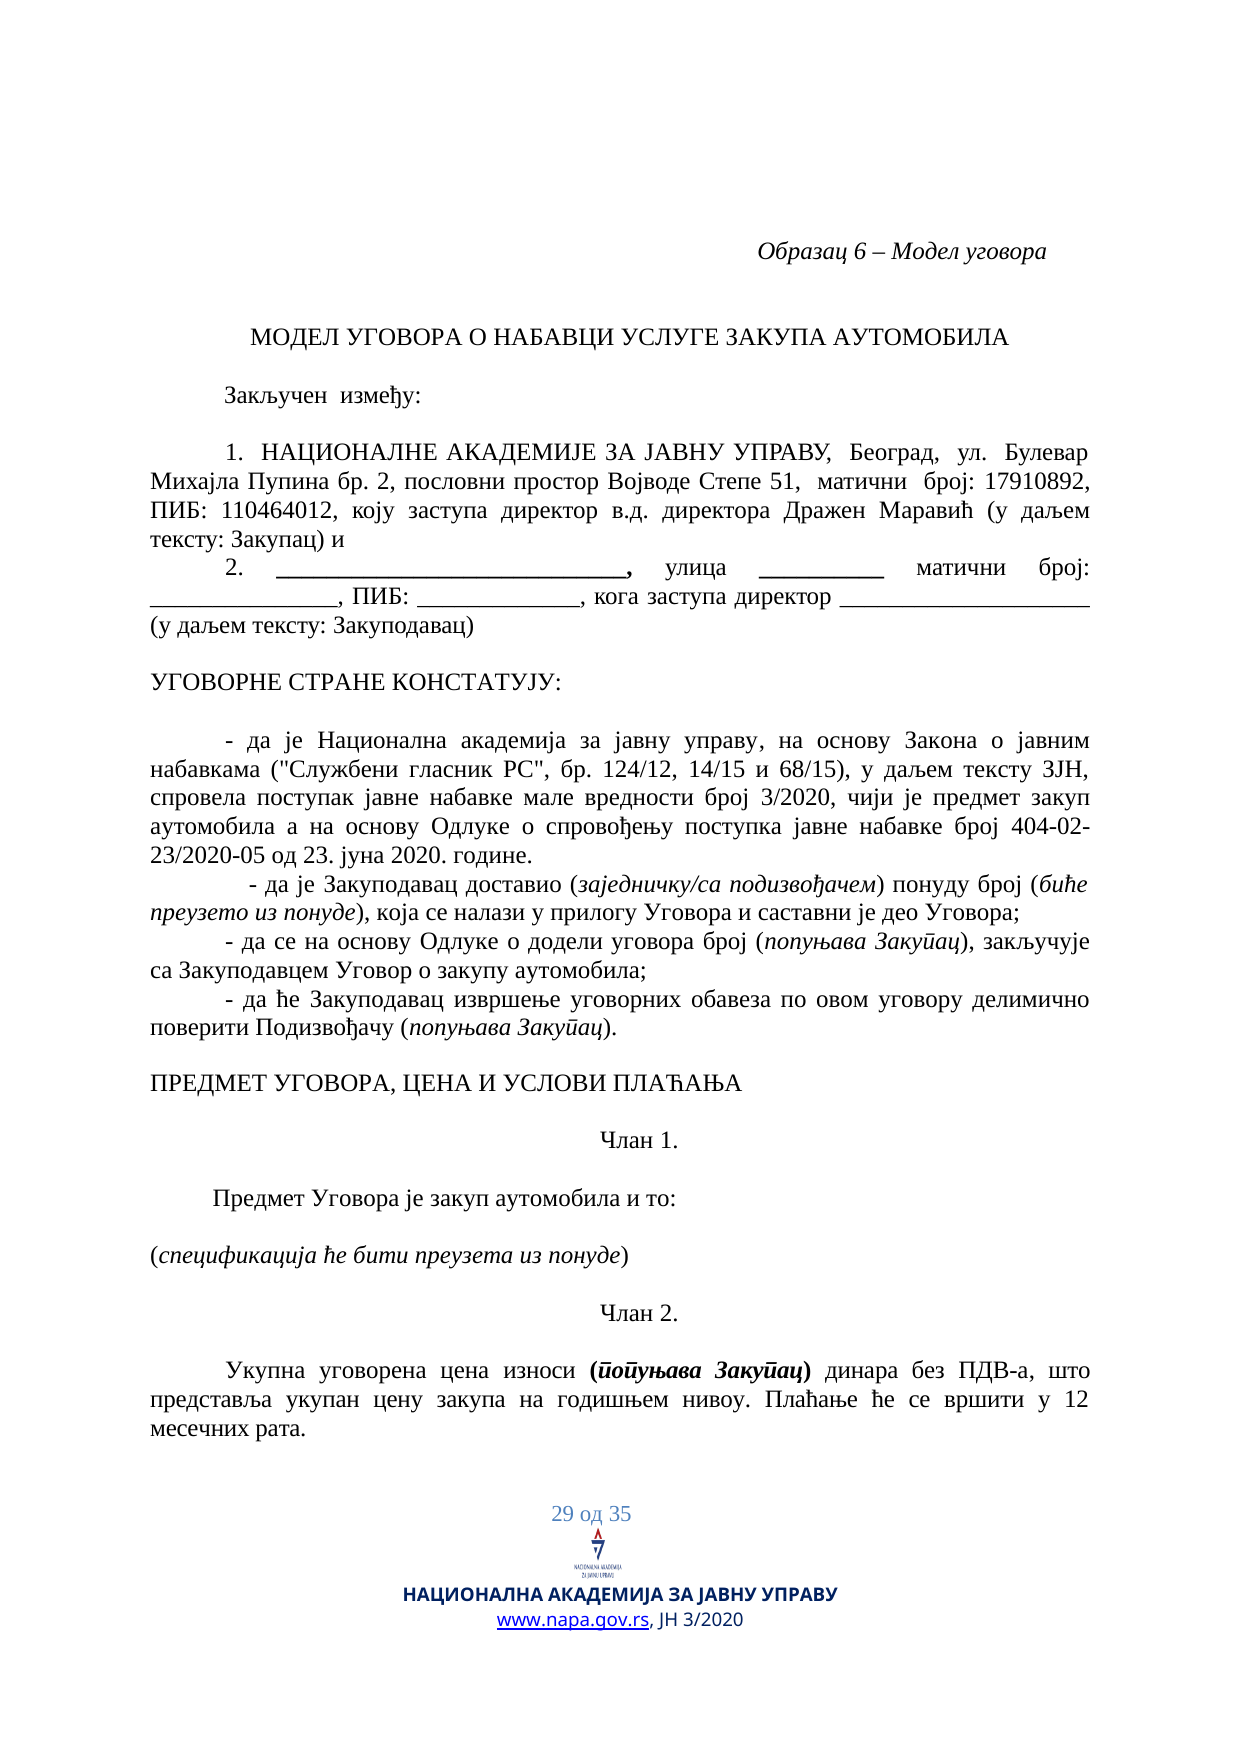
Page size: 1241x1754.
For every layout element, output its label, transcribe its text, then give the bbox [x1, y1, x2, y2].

text Закључен између: [150, 380, 1090, 409]
subtitle Образац 6 – Модел уговора [179, 236, 1049, 265]
text - да је Национална академија за јавну управу, на основу Закона о јавним набавкама ("Службени гласник РС", бр. 124/12, 14/15 и 68/15), у даљем тексту ЗЈН, спровела поступак јавне набавке мале вредности број 3/2020, чији је предмет закуп аутомобила а на основу Одлуке о спровођењу поступка јавне набавке број 404-02-23/2020-05 од 23. јуна 2020. године. [150, 725, 1090, 869]
text Члан 1. [525, 1125, 1090, 1154]
text Укупна уговорена цена износи (попуњава Закупац) динара без ПДВ-а, што представља укупан цену закупа на годишњем нивоу. Плаћање ће се вршити у 12 месечних рата. [150, 1355, 1090, 1441]
text - да се на основу Одлуке о додели уговора број (попуњава Закупац), закључује са Закуподавцем Уговор о закупу аутомобила; [150, 926, 1090, 984]
text Члан 2. [525, 1298, 1090, 1326]
text - да је Закуподавац доставио (заједничку/са подизвођачем) понуду број (биће преузето из понуде), која се налази у прилогу Уговора и саставни је део Уговора; [150, 869, 1090, 926]
picture [574, 1526, 622, 1581]
text ПРЕДМЕТ УГОВОРА, ЦЕНА И УСЛОВИ ПЛАЋАЊА [150, 1068, 1090, 1096]
text 2. ____________________________, улица __________ матични број: _______________, ПИБ: _____________, кога заступа директор ____________________ (у даљем тексту: Закуподавац) [150, 552, 1090, 639]
text (спецификација ће бити преузета из понуде) [150, 1240, 1090, 1269]
text УГОВОРНЕ СТРАНЕ КОНСТАТУЈУ: [150, 667, 1090, 696]
text 1. НАЦИОНАЛНЕ АКАДЕМИЈЕ ЗА ЈАВНУ УПРАВУ, Београд, ул. Булевар Михајла Пупина бр. 2, пословни простор Војводе Степе 51, матични број: 17910892, ПИБ: 110464012, коју заступа директор в.д. директора Дражен Маравић (у даљем тексту: Закупац) и [150, 437, 1090, 552]
text Предмет Уговора је закуп аутомобила и то: [150, 1183, 1090, 1211]
text МОДЕЛ УГОВОРА О НАБАВЦИ УСЛУГЕ ЗАКУПА АУТОМОБИЛА [150, 322, 1090, 351]
text - да ће Закуподавац извршење уговорних обавеза по овом уговору делимично поверити Подизвођачу (попуњава Закупац). [150, 984, 1090, 1041]
